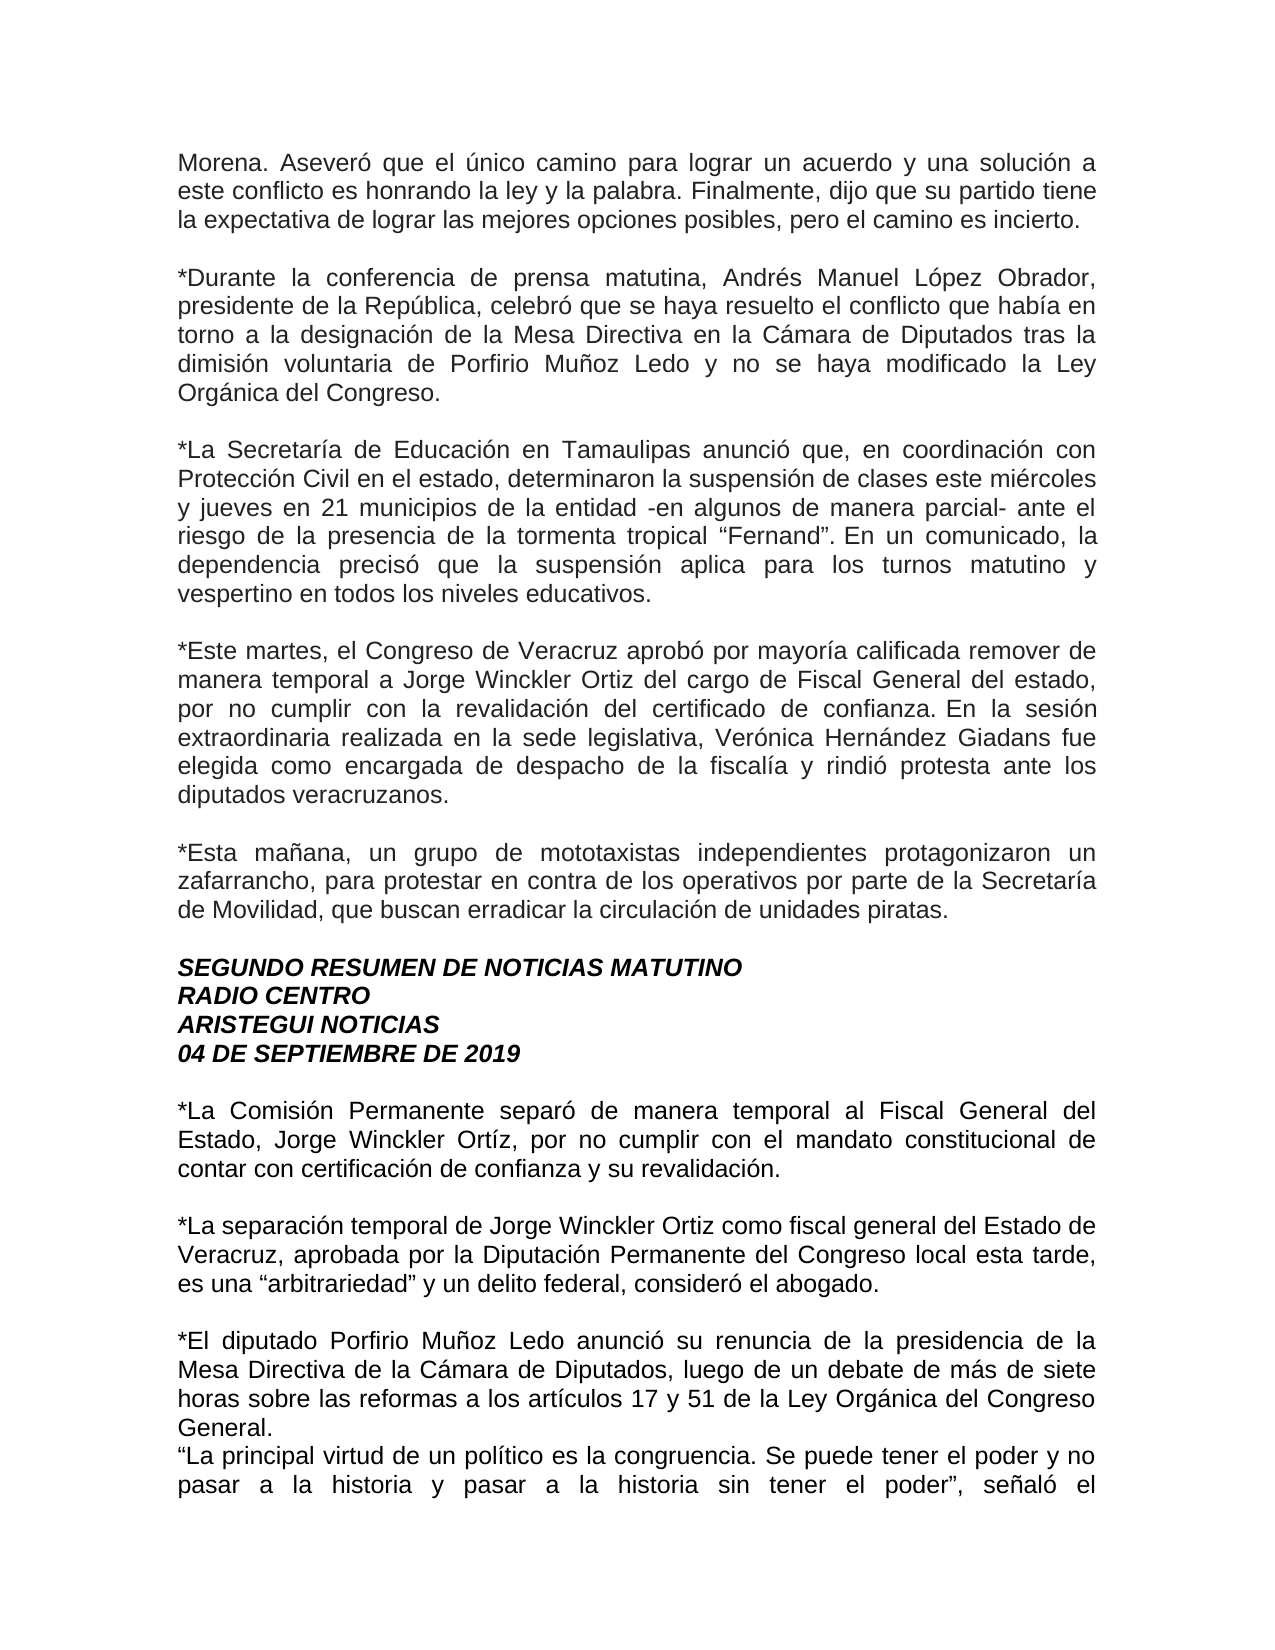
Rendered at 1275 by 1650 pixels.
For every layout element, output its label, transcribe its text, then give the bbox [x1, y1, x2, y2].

text *La separación temporal de Jorge Winckler Ortiz como fiscal general del Estado de Veracruz, aprobada por la Diputación Permanente del Congreso local esta tarde, es una “arbitrariedad” y un delito federal, consideró el abogado. [177, 1211, 1098, 1298]
text *La Comisión Permanente separó de manera temporal al Fiscal General del Estado, Jorge Winckler Ortíz, por no cumplir con el mandato constitucional de contar con certificación de confianza y su revalidación. [177, 1096, 1098, 1183]
text *El diputado Porfirio Muñoz Ledo anunció su renuncia de la presidencia de la Mesa Directiva de la Cámara de Diputados, luego de un debate de más de siete horas sobre las reformas a los artículos 17 y 51 de la Ley Orgánica del Congreso General. [177, 1326, 1098, 1441]
text RADIO CENTRO [177, 981, 1098, 1010]
text *Durante la conferencia de prensa matutina, Andrés Manuel López Obrador, presidente de la República, celebró que se haya resuelto el conflicto que había en torno a la designación de la Mesa Directiva en la Cámara de Diputados tras la dimisión voluntaria de Porfirio Muñoz Ledo y no se haya modificado la Ley Orgánica del Congreso. [177, 263, 1098, 406]
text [177, 1441, 1098, 1499]
text *La Secretaría de Educación en Tamaulipas anunció que, en coordinación con Protección Civil en el estado, determinaron la suspensión de clases este miércoles y jueves en 21 municipios de la entidad -en algunos de manera parcial- ante el riesgo de la presencia de la tormenta tropical “Fernand”. En un comunicado, la dependencia precisó que la suspensión aplica para los turnos matutino y vespertino en todos los niveles educativos. [177, 435, 1098, 608]
text 04 DE SEPTIEMBRE DE 2019 [177, 1039, 1098, 1068]
text SEGUNDO RESUMEN DE NOTICIAS MATUTINO [177, 953, 1098, 981]
text *Esta mañana, un grupo de mototaxistas independientes protagonizaron un zafarrancho, para protestar en contra de los operativos por parte de la Secretaría de Movilidad, que buscan erradicar la circulación de unidades piratas. [177, 838, 1098, 924]
text *Este martes, el Congreso de Veracruz aprobó por mayoría calificada remover de manera temporal a Jorge Winckler Ortiz del cargo de Fiscal General del estado, por no cumplir con la revalidación del certificado de confianza. En la sesión extraordinaria realizada en la sede legislativa, Verónica Hernández Giadans fue elegida como encargada de despacho de la fiscalía y rindió protesta ante los diputados veracruzanos. [177, 636, 1098, 809]
text ARISTEGUI NOTICIAS [177, 1010, 1098, 1039]
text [177, 148, 1098, 234]
